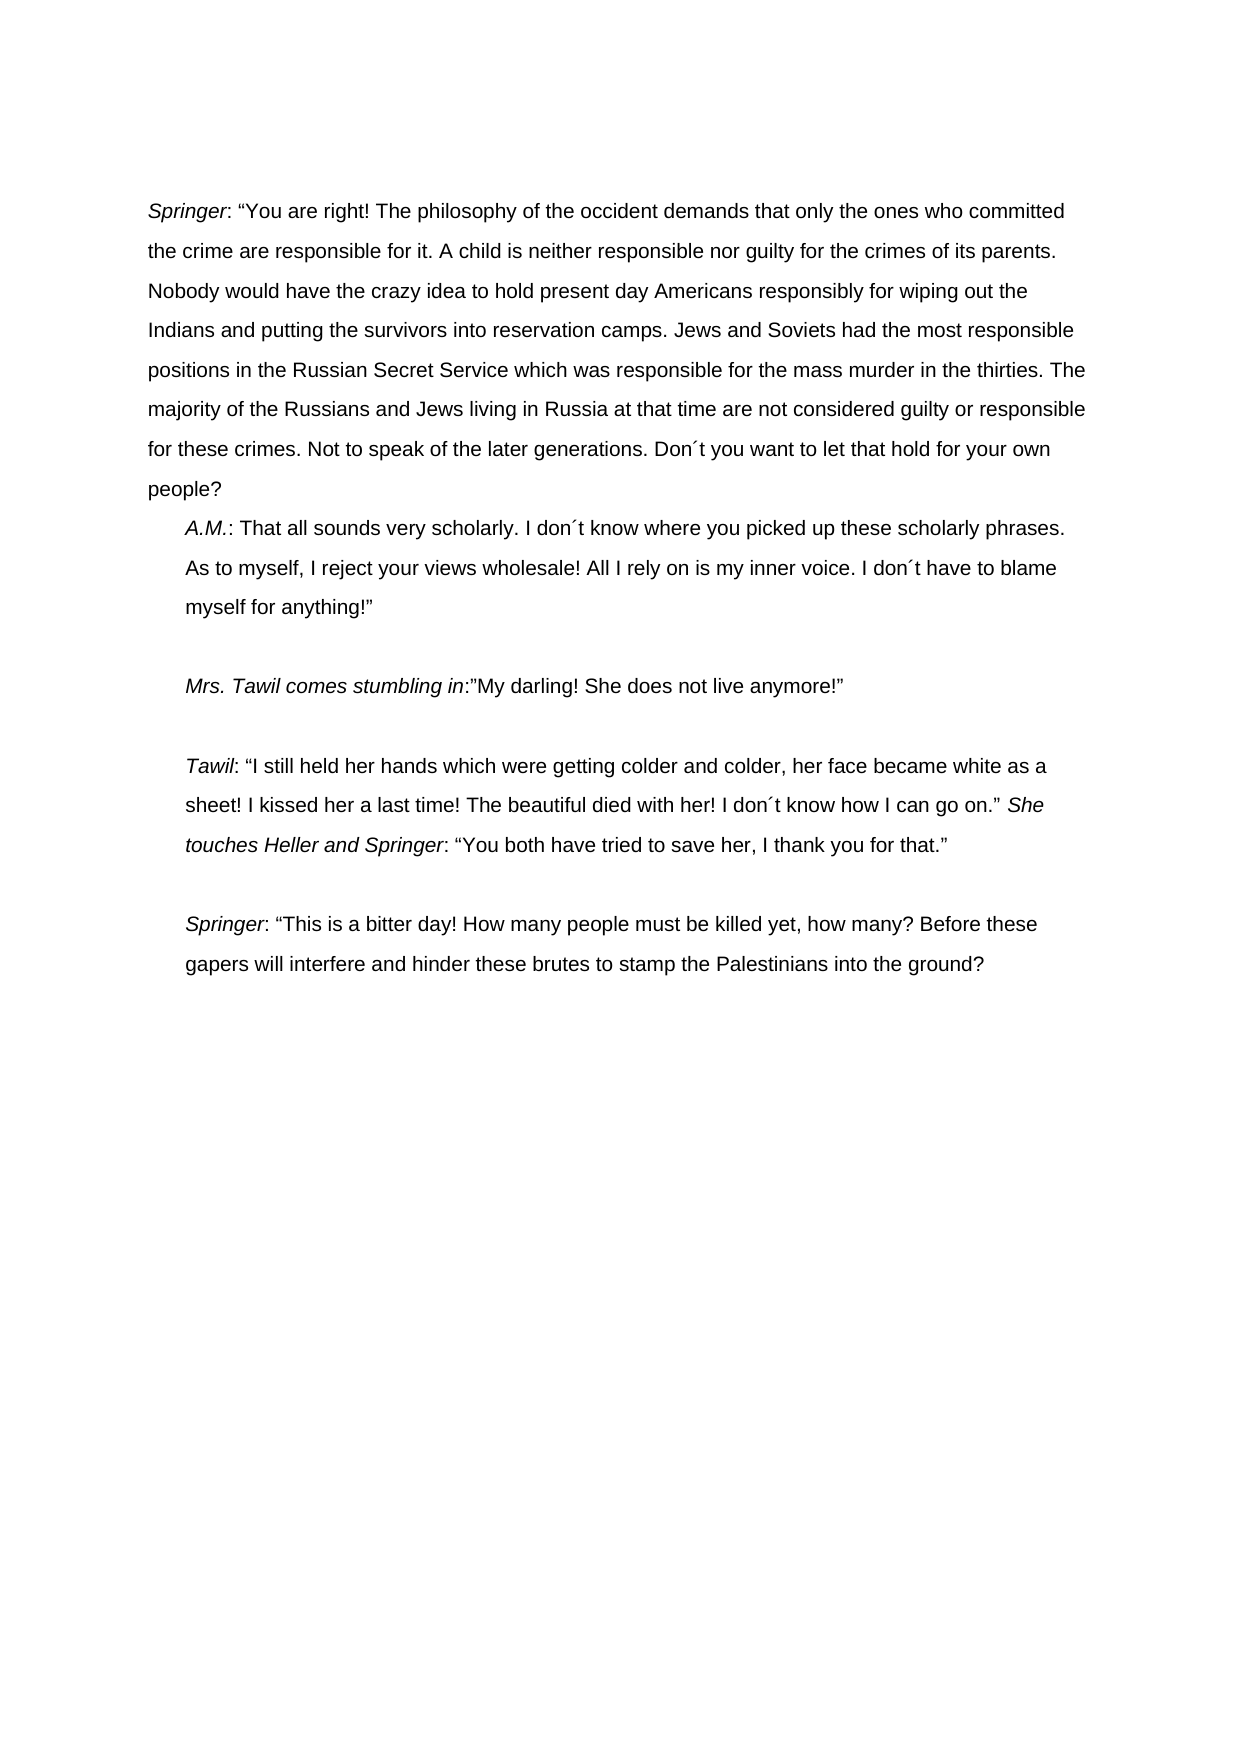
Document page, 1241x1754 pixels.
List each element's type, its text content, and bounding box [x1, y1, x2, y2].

text gapers will interfere and hinder these brutes to stamp the Palestinians into the ground? [185, 939, 1093, 979]
text Springer: “You are right! The philosophy of the occident demands that only the ones who committed the crime are responsible for it. A child is neither responsible nor guilty for the crimes of its parents. Nobody would have the crazy idea to hold present day Americans responsibly for wiping out the Indians and putting the survivors into reservation camps. Jews and Soviets had the most responsible positions in the Russian Secret Service which was responsible for the mass murder in the thirties. The majority of the Russians and Jews living in Russia at that time are not considered guilty or responsible for these crimes. Not to speak of the later generations. Don´t you want to let that hold for your own people? [148, 187, 1093, 504]
text A.M.: That all sounds very scholarly. I don´t know where you picked up these scholarly phrases. As to myself, I reject your views wholesale! All I rely on is my inner voice. I don´t have to blame myself for anything!” [185, 504, 1093, 623]
text Tawil: “I still held her hands which were getting colder and colder, her face became white as a sheet! I kissed her a last time! The beautiful died with her! I don´t know how I can go on.” She touches Heller and Springer: “You both have tried to save her, I thank you for that.” [185, 741, 1093, 860]
text Springer: “This is a bitter day! How many people must be killed yet, how many? Before these [185, 900, 1093, 939]
text Mrs. Tawil comes stumbling in:”My darling! She does not live anymore!” [185, 662, 1093, 702]
